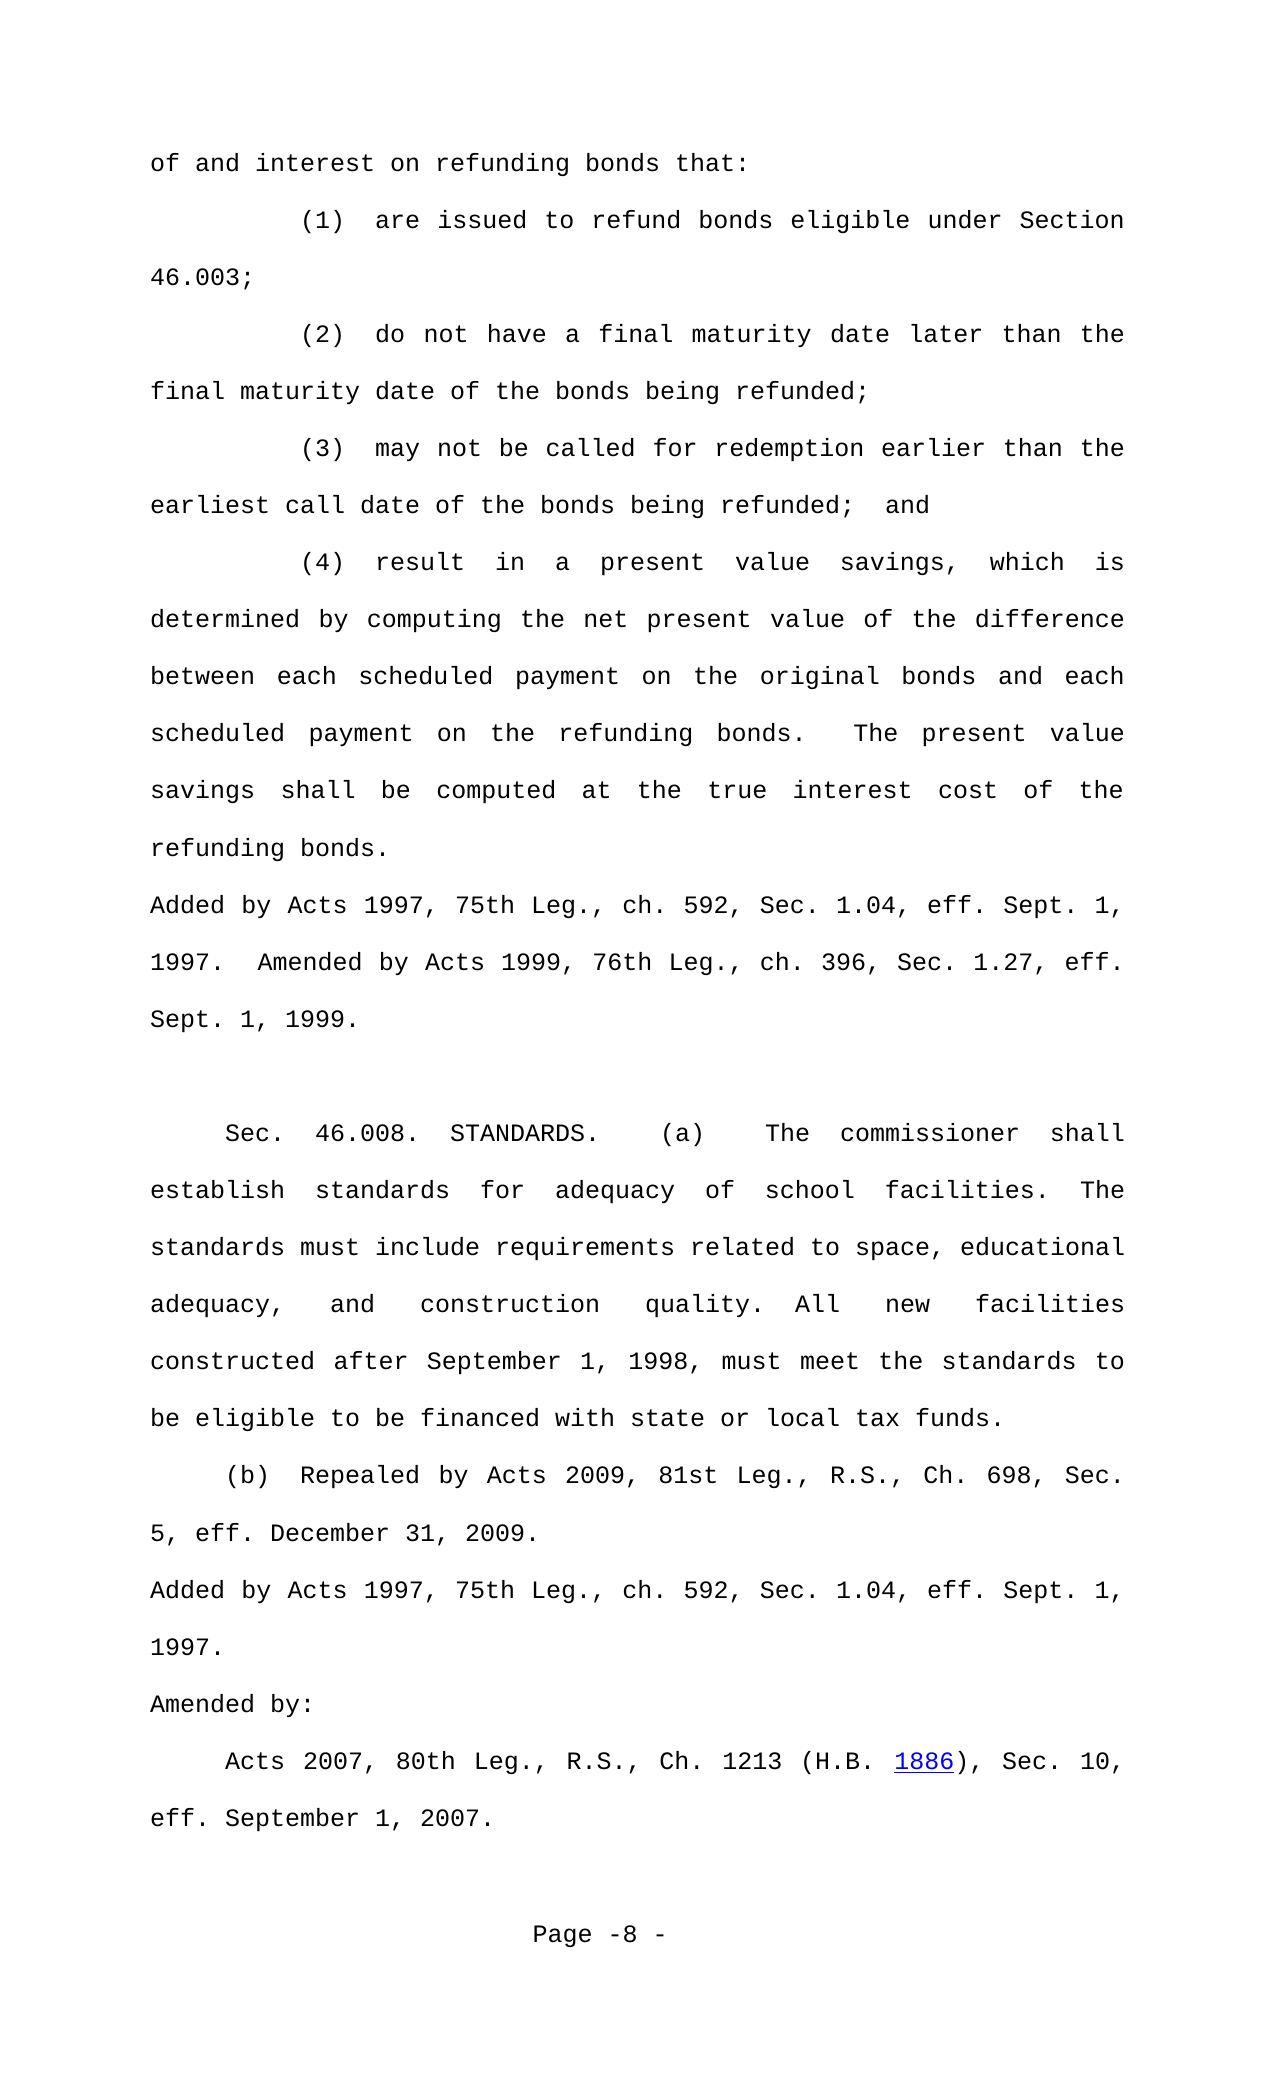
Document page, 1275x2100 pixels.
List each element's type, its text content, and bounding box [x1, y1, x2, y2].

text Amended by: [150, 1691, 1125, 1720]
text (2) do not have a final maturity date later than the final maturity date of the bonds being refunded; [150, 321, 1125, 407]
text (b) Repealed by Acts 2009, 81st Leg., R.S., Ch. 698, Sec. 5, eff. December 31, 2009. [150, 1463, 1125, 1548]
text Sec. 46.008. STANDARDS. (a) The commissioner shall establish standards for adequacy of school facilities. The standards must include requirements related to space, educational adequacy, and construction quality. All new facilities constructed after September 1, 1998, must meet the standards to be eligible to be financed with state or local tax funds. [150, 1120, 1125, 1434]
text Acts 2007, 80th Leg., R.S., Ch. 1213 (H.B. 1886), Sec. 10, eff. September 1, 2007. [150, 1748, 1125, 1834]
text Added by Acts 1997, 75th Leg., ch. 592, Sec. 1.04, eff. Sept. 1, 1997. Amended by Acts 1999, 76th Leg., ch. 396, Sec. 1.27, eff. Sept. 1, 1999. [150, 892, 1125, 1035]
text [150, 150, 1125, 178]
text (3) may not be called for redemption earlier than the earliest call date of the bonds being refunded; and [150, 435, 1125, 521]
text Added by Acts 1997, 75th Leg., ch. 592, Sec. 1.04, eff. Sept. 1, 1997. [150, 1577, 1125, 1663]
text (4) result in a present value savings, which is determined by computing the net present value of the difference between each scheduled payment on the original bonds and each scheduled payment on the refunding bonds. The present value savings shall be computed at the true interest cost of the refunding bonds. [150, 549, 1125, 863]
text (1) are issued to refund bonds eligible under Section 46.003; [150, 207, 1125, 293]
